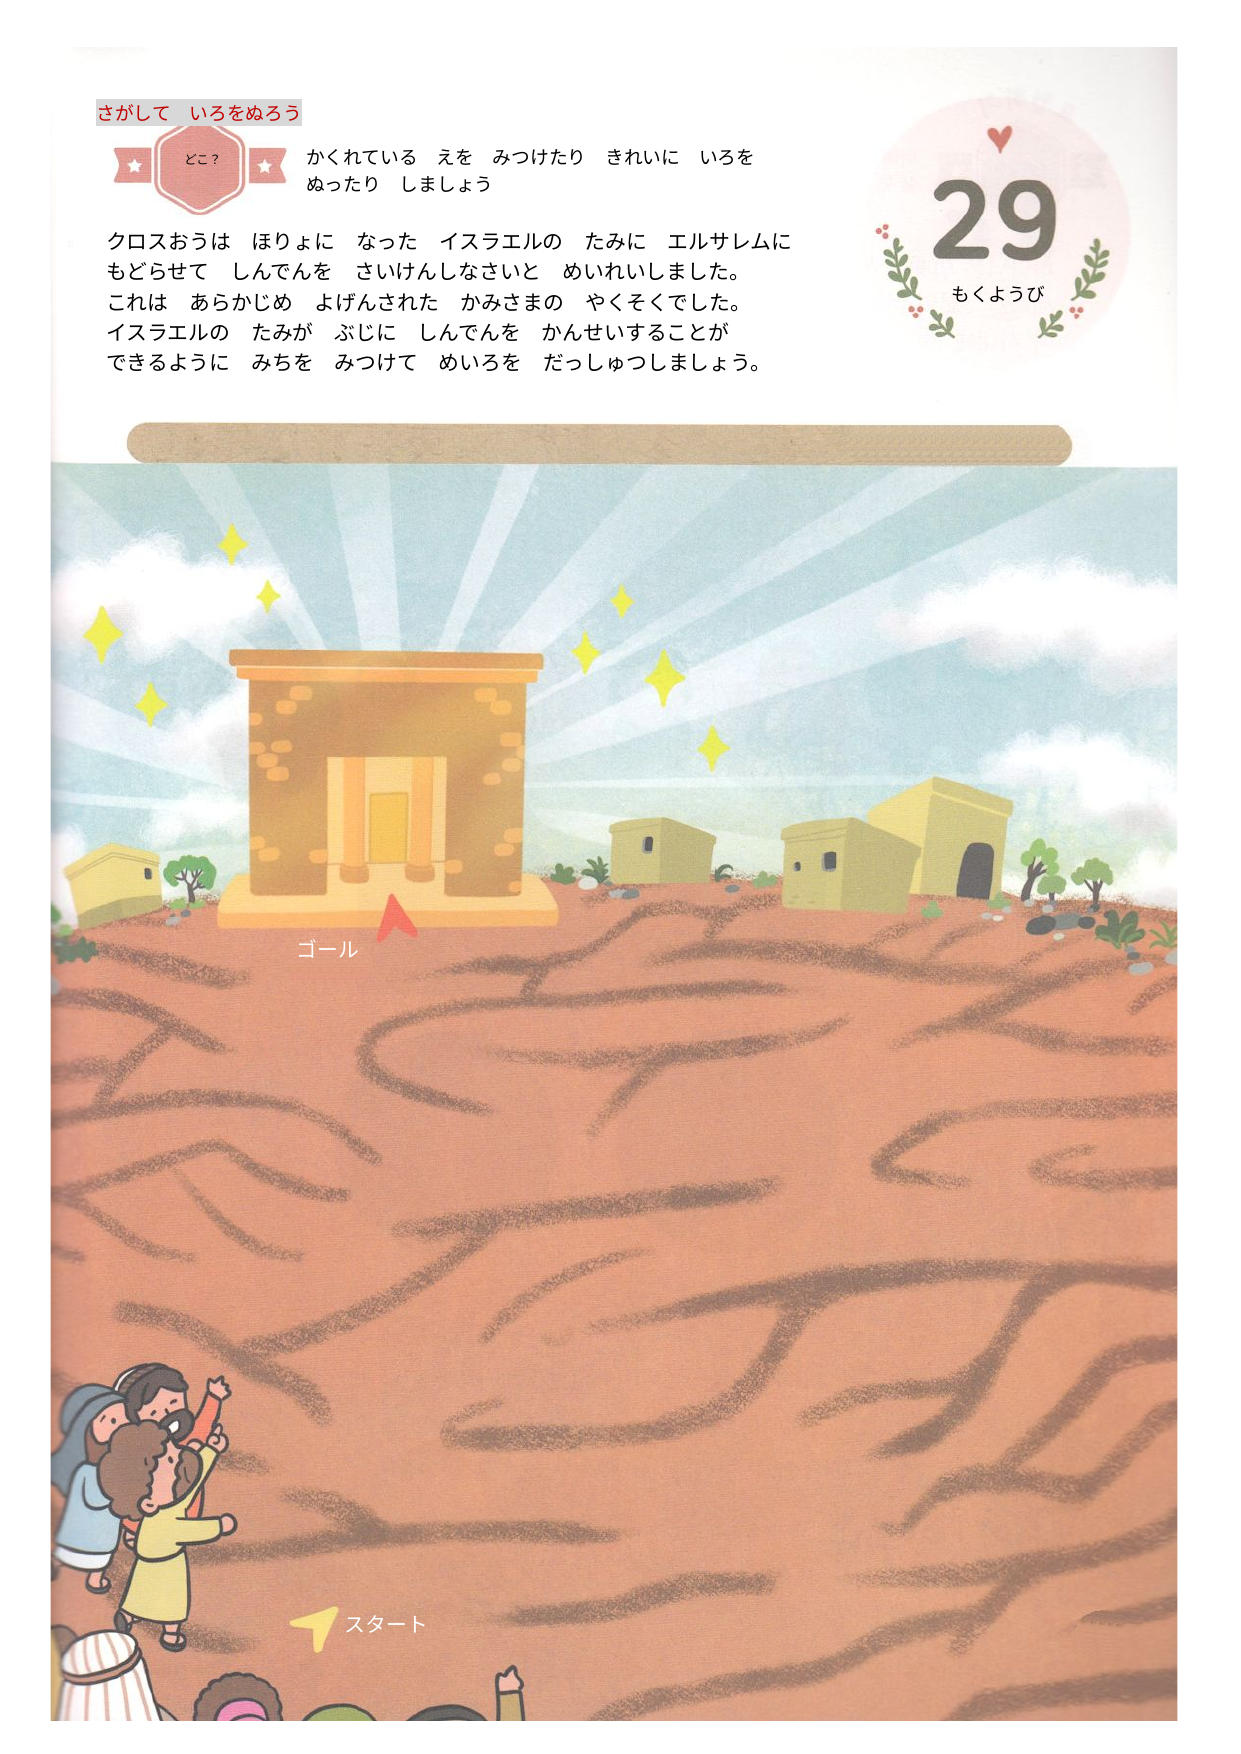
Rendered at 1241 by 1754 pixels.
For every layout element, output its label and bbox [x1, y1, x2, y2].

picture [50, 47, 1178, 1721]
